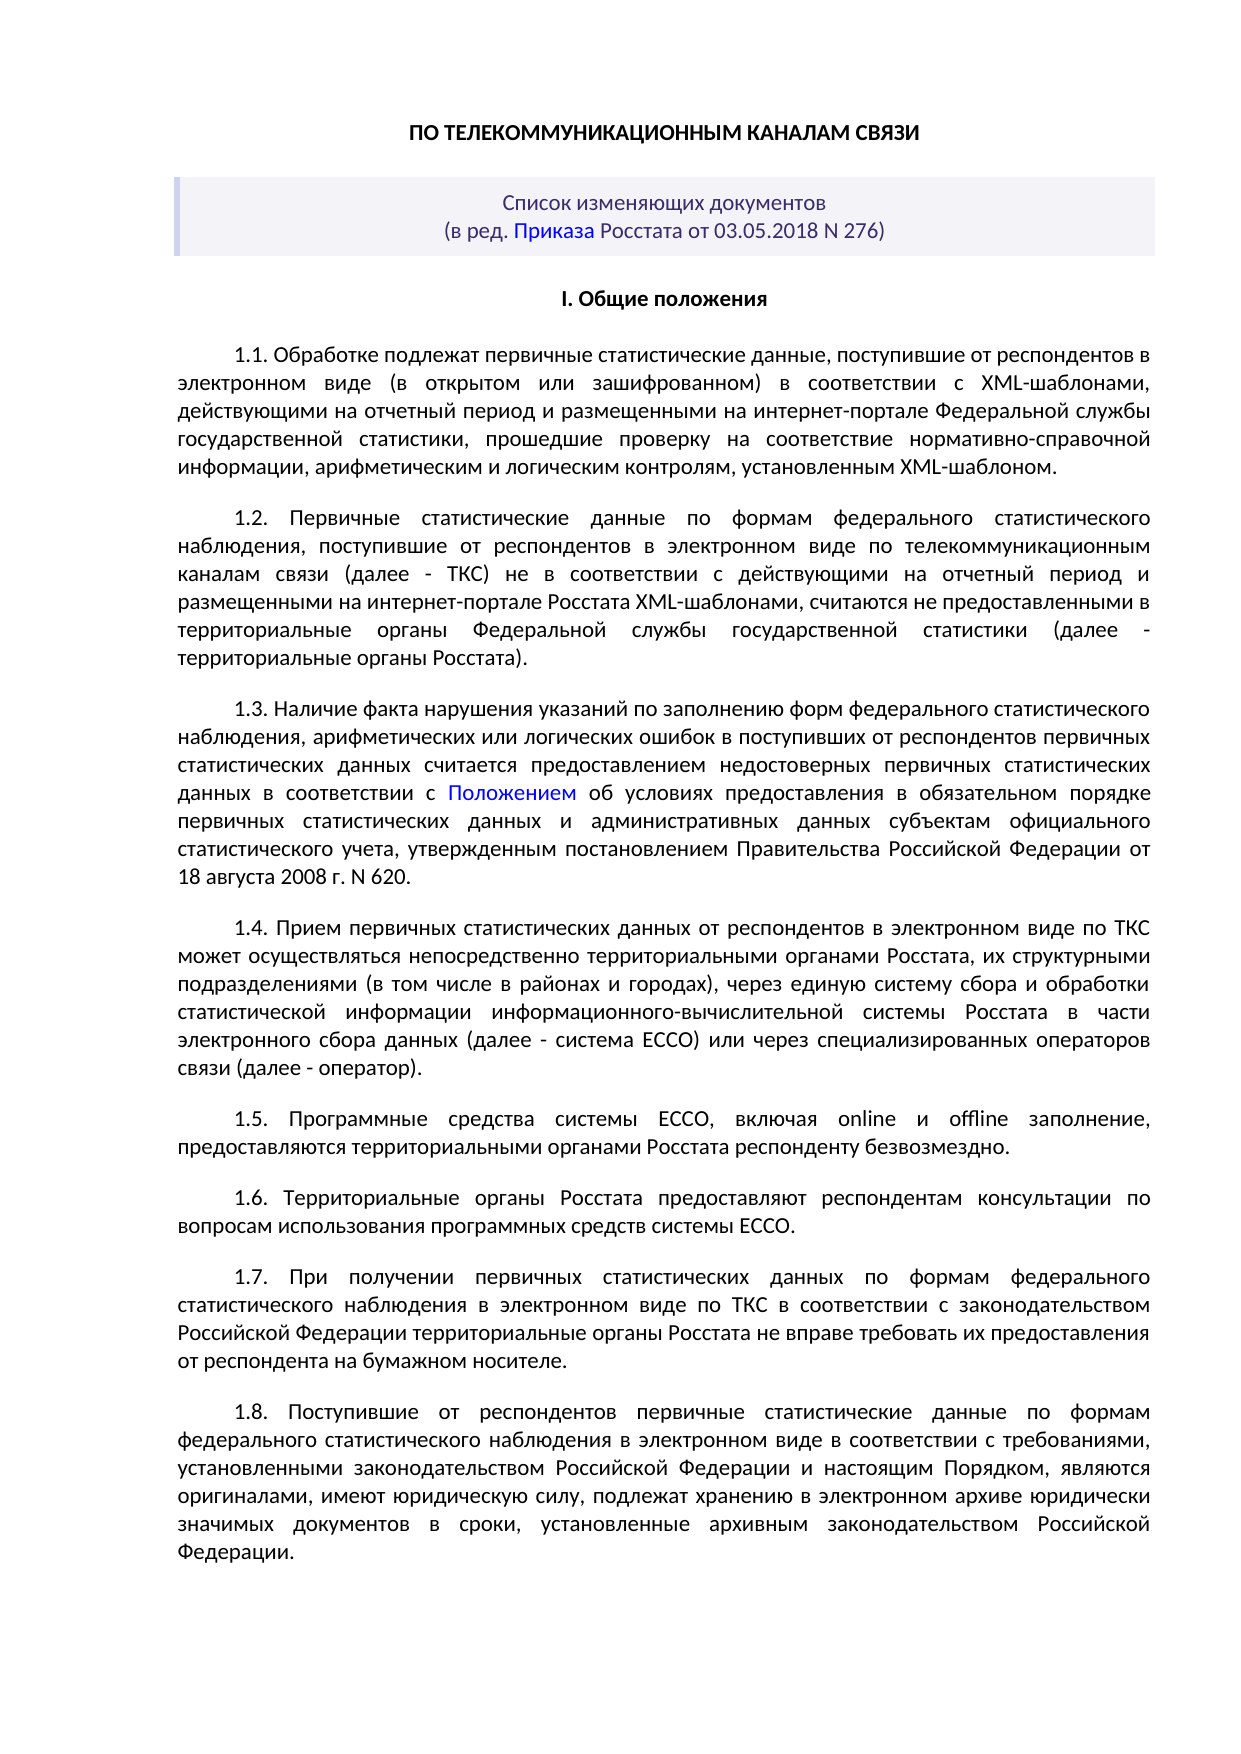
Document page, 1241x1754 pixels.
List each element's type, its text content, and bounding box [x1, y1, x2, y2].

text 1.7. При получении первичных статистических данных по формам федерального статистического наблюдения в электронном виде по ТКС в соответствии с законодательством Российской Федерации территориальные органы Росстата не вправе требовать их предоставления от респондента на бумажном носителе. [177, 1262, 1152, 1374]
text 1.3. Наличие факта нарушения указаний по заполнению форм федерального статистического наблюдения, арифметических или логических ошибок в поступивших от респондентов первичных статистических данных считается предоставлением недостоверных первичных статистических данных в соответствии с Положением об условиях предоставления в обязательном порядке первичных статистических данных и административных данных субъектам официального статистического учета, утвержденным постановлением Правительства Российской Федерации от 18 августа 2008 г. N 620. [177, 694, 1152, 891]
text 1.1. Обработке подлежат первичные статистические данные, поступившие от респондентов в электронном виде (в открытом или зашифрованном) в соответствии с XML-шаблонами, действующими на отчетный период и размещенными на интернет-портале Федеральной службы государственной статистики, прошедшие проверку на соответствие нормативно-справочной информации, арифметическим и логическим контролям, установленным XML-шаблоном. [177, 340, 1152, 480]
text 1.8. Поступившие от респондентов первичные статистические данные по формам федерального статистического наблюдения в электронном виде в соответствии с требованиями, установленными законодательством Российской Федерации и настоящим Порядком, являются оригиналами, имеют юридическую силу, подлежат хранению в электронном архиве юридически значимых документов в сроки, установленные архивным законодательством Российской Федерации. [177, 1397, 1152, 1566]
text 1.2. Первичные статистические данные по формам федерального статистического наблюдения, поступившие от респондентов в электронном виде по телекоммуникационным каналам связи (далее - ТКС) не в соответствии с действующими на отчетный период и размещенными на интернет-портале Росстата XML-шаблонами, считаются не предоставленными в территориальные органы Федеральной службы государственной статистики (далее - территориальные органы Росстата). [177, 503, 1152, 671]
text I. Общие положения [177, 284, 1152, 312]
table_header Список изменяющих документов (в ред. Приказа Росстата от 03.05.2018 N 276) [180, 177, 1149, 256]
text 1.5. Программные средства системы ЕССО, включая online и offline заполнение, предоставляются территориальными органами Росстата респонденту безвозмездно. [177, 1104, 1152, 1161]
text 1.4. Прием первичных статистических данных от респондентов в электронном виде по ТКС может осуществляться непосредственно территориальными органами Росстата, их структурными подразделениями (в том числе в районах и городах), через единую систему сбора и обработки статистической информации информационного-вычислительной системы Росстата в части электронного сбора данных (далее - система ЕССО) или через специализированных операторов связи (далее - оператор). [177, 913, 1152, 1082]
text 1.6. Территориальные органы Росстата предоставляют респондентам консультации по вопросам использования программных средств системы ЕССО. [177, 1183, 1152, 1239]
text ПО ТЕЛЕКОММУНИКАЦИОННЫМ КАНАЛАМ СВЯЗИ [177, 118, 1152, 146]
